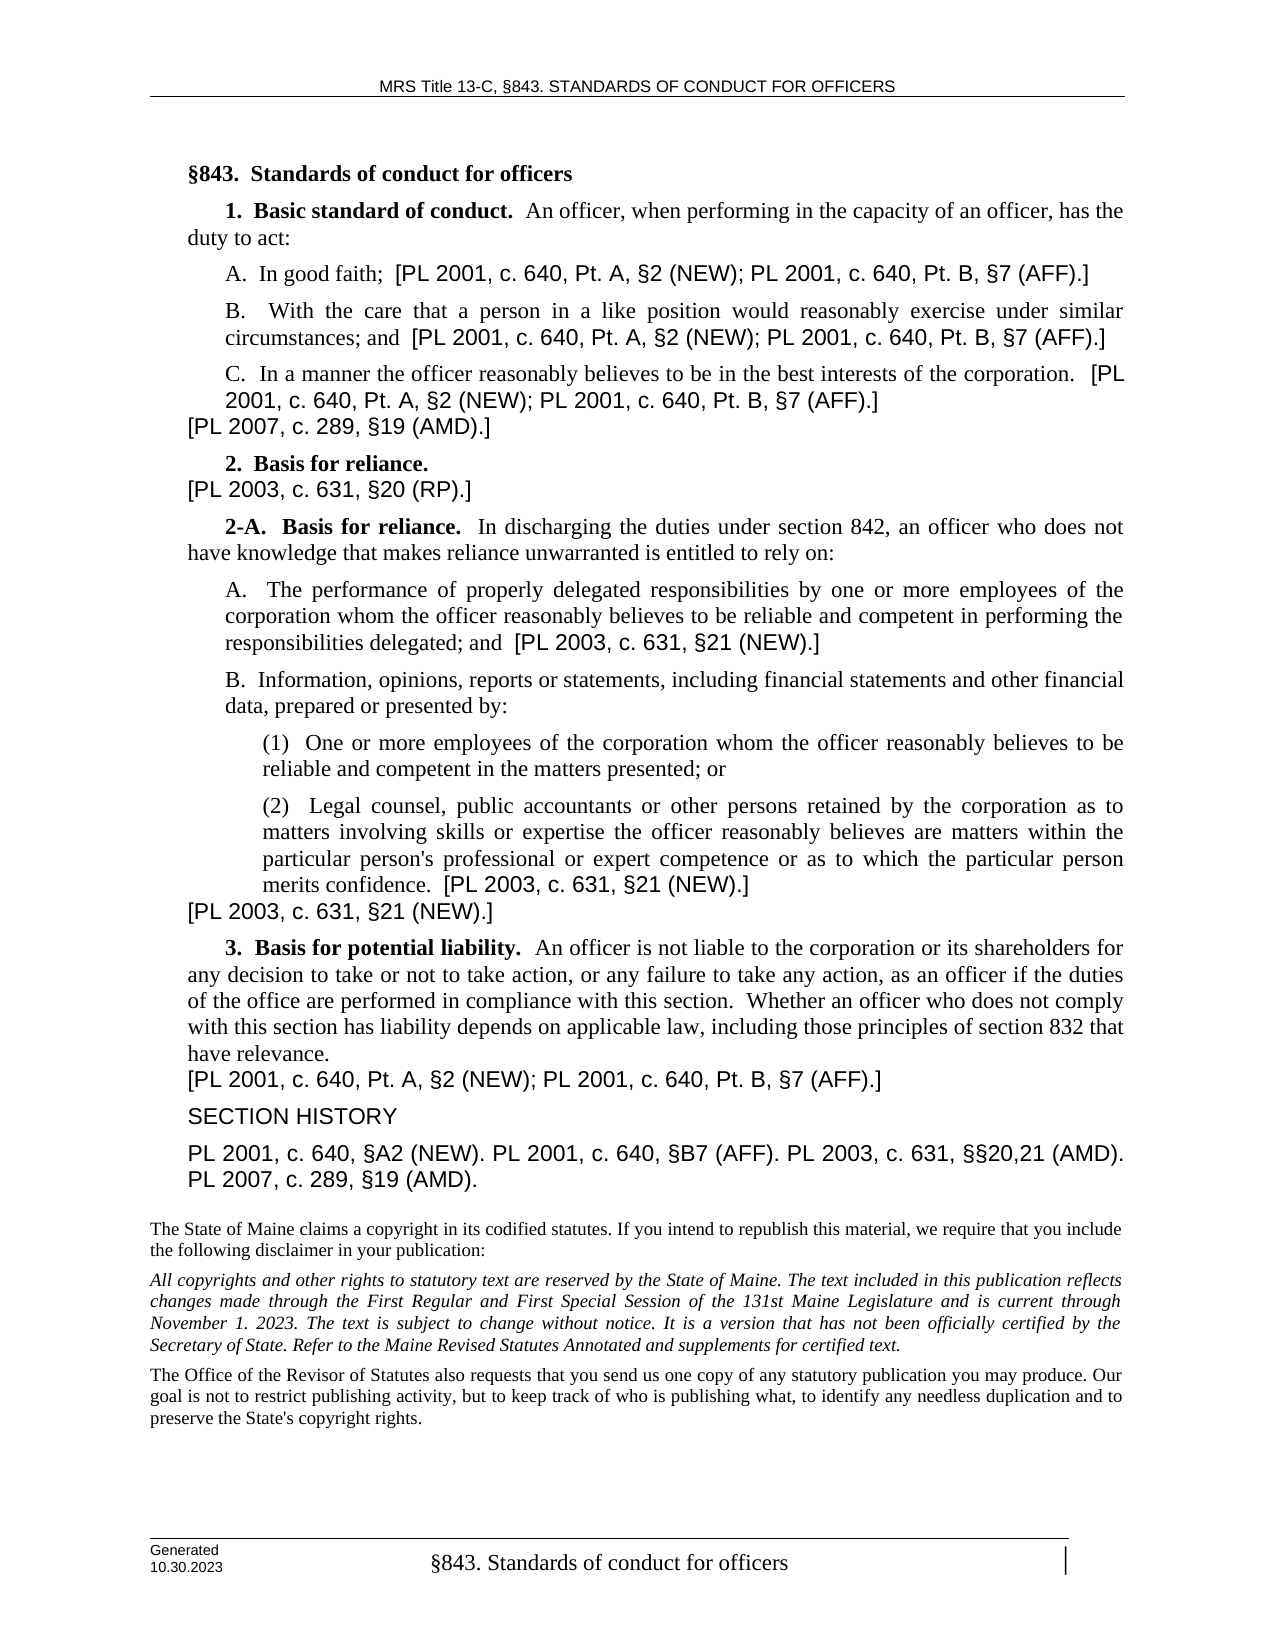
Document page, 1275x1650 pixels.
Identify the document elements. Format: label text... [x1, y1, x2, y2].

text §843. Standards of conduct for officers [187, 160, 1125, 187]
text All copyrights and other rights to statutory text are reserved by the State of Maine. The text included in this publication reflects changes made through the First Regular and First Special Session of the 131st Maine Legislature and is current through November 1. 2023 . The text is subject to change without notice. It is a version that has not been officially certified by the Secretary of State. Refer to the Maine Revised Statutes Annotated and supplements for certified text. [150, 1269, 1125, 1355]
text [PL 2007, c. 289, §19 (AMD).] [187, 413, 1125, 439]
text 2. Basis for reliance. [187, 450, 1125, 476]
text A. In good faith; [PL 2001, c. 640, Pt. A, §2 (NEW); PL 2001, c. 640, Pt. B, §7 (AFF).] [225, 260, 1125, 287]
text 2-A. Basis for reliance. In discharging the duties under section 842, an officer who does not have knowledge that makes reliance unwarranted is entitled to rely on: [187, 513, 1125, 566]
text [PL 2003, c. 631, §20 (RP).] [187, 476, 1125, 503]
text (2) Legal counsel, public accountants or other persons retained by the corporation as to matters involving skills or expertise the officer reasonably believes are matters within the particular person's professional or expert competence or as to which the particular person merits confidence. [PL 2003, c. 631, §21 (NEW).] [262, 792, 1125, 898]
text 3. Basis for potential liability. An officer is not liable to the corporation or its shareholders for any decision to take or not to take action, or any failure to take any action, as an officer if the duties of the office are performed in compliance with this section. Whether an officer who does not comply with this section has liability depends on applicable law, including those principles of section 832 that have relevance. [187, 934, 1125, 1066]
text A. The performance of properly delegated responsibilities by one or more employees of the corporation whom the officer reasonably believes to be reliable and competent in performing the responsibilities delegated; and [PL 2003, c. 631, §21 (NEW).] [225, 576, 1125, 655]
text The Office of the Revisor of Statutes also requests that you send us one copy of any statutory publication you may produce. Our goal is not to restrict publishing activity, but to keep track of who is publishing what, to identify any needless duplication and to preserve the State's copyright rights. [150, 1363, 1125, 1428]
text (1) One or more employees of the corporation whom the officer reasonably believes to be reliable and competent in the matters presented; or [262, 729, 1125, 782]
text PL 2001, c. 640, §A2 (NEW). PL 2001, c. 640, §B7 (AFF). PL 2003, c. 631, §§20,21 (AMD). PL 2007, c. 289, §19 (AMD). [187, 1140, 1125, 1192]
text [PL 2003, c. 631, §21 (NEW).] [187, 898, 1125, 924]
text [PL 2001, c. 640, Pt. A, §2 (NEW); PL 2001, c. 640, Pt. B, §7 (AFF).] [187, 1066, 1125, 1092]
text B. With the care that a person in a like position would reasonably exercise under similar circumstances; and [PL 2001, c. 640, Pt. A, §2 (NEW); PL 2001, c. 640, Pt. B, §7 (AFF).] [225, 297, 1125, 350]
text SECTION HISTORY [187, 1103, 1125, 1129]
text C. In a manner the officer reasonably believes to be in the best interests of the corporation. [PL 2001, c. 640, Pt. A, §2 (NEW); PL 2001, c. 640, Pt. B, §7 (AFF).] [225, 360, 1125, 413]
text The State of Maine claims a copyright in its codified statutes. If you intend to republish this material, we require that you include the following disclaimer in your publication: [150, 1217, 1125, 1261]
text 1. Basic standard of conduct. An officer, when performing in the capacity of an officer, has the duty to act: [187, 197, 1125, 250]
text B. Information, opinions, reports or statements, including financial statements and other financial data, prepared or presented by: [225, 666, 1125, 718]
